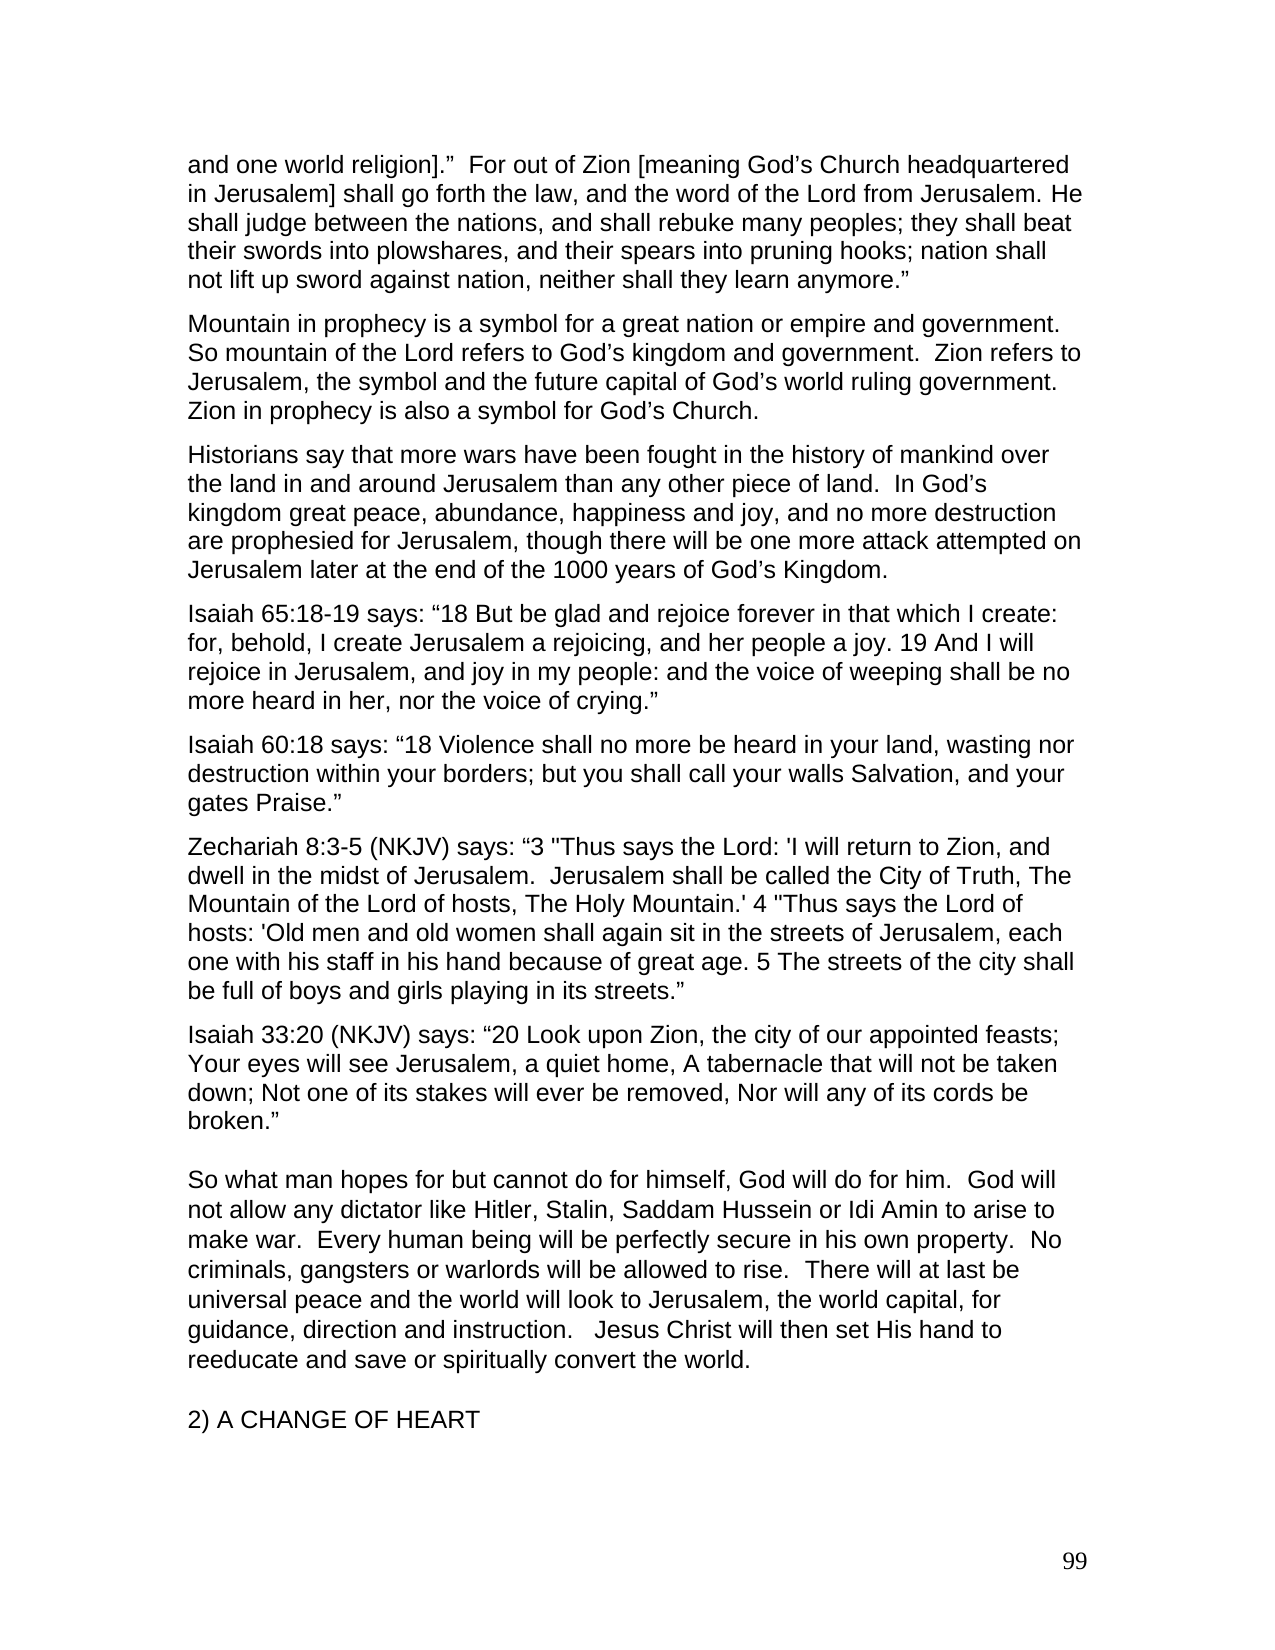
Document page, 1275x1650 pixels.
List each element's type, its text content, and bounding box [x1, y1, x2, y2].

text Isaiah 33:20 (NKJV) says: “20 Look upon Zion, the city of our appointed feasts; Your eyes will see Jerusalem, a quiet home, A tabernacle that will not be taken down; Not one of its stakes will ever be removed, Nor will any of its cords be broken.” [187, 1020, 1087, 1135]
text So what man hopes for but cannot do for himself, God will do for him. God will not allow any dictator like Hitler, Stalin, Saddam Hussein or Idi Amin to arise to make war. Every human being will be perfectly secure in his own property. No criminals, gangsters or warlords will be allowed to rise. There will at last be universal peace and the world will look to Jerusalem, the world capital, for guidance, direction and instruction. Jesus Christ will then set His hand to reeducate and save or spiritually convert the world. [187, 1164, 1087, 1374]
text Isaiah 65:18-19 says: “18 But be glad and rejoice forever in that which I create: for, behold, I create Jerusalem a rejoicing, and her people a joy. 19 And I will rejoice in Jerusalem, and joy in my people: and the voice of weeping shall be no more heard in her, nor the voice of crying.” [187, 599, 1087, 714]
text Mountain in prophecy is a symbol for a great nation or empire and government. So mountain of the Lord refers to God’s kingdom and government. Zion refers to Jerusalem, the symbol and the future capital of God’s world ruling government. Zion in prophecy is also a symbol for God’s Church. [187, 309, 1087, 424]
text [187, 150, 1087, 294]
text 2) A CHANGE OF HEART [187, 1403, 1087, 1433]
text Historians say that more wars have been fought in the history of mankind over the land in and around Jerusalem than any other piece of land. In God’s kingdom great peace, abundance, happiness and joy, and no more destruction are prophesied for Jerusalem, though there will be one more attack attempted on Jerusalem later at the end of the 1000 years of God’s Kingdom. [187, 440, 1087, 584]
text Isaiah 60:18 says: “18 Violence shall no more be heard in your land, wasting nor destruction within your borders; but you shall call your walls Salvation, and your gates Praise.” [187, 730, 1087, 816]
text Zechariah 8:3-5 (NKJV) says: “3 "Thus says the Lord: 'I will return to Zion, and dwell in the midst of Jerusalem. Jerusalem shall be called the City of Truth, The Mountain of the Lord of hosts, The Holy Mountain.' 4 "Thus says the Lord of hosts: 'Old men and old women shall again sit in the streets of Jerusalem, each one with his staff in his hand because of great age. 5 The streets of the city shall be full of boys and girls playing in its streets.” [187, 832, 1087, 1004]
